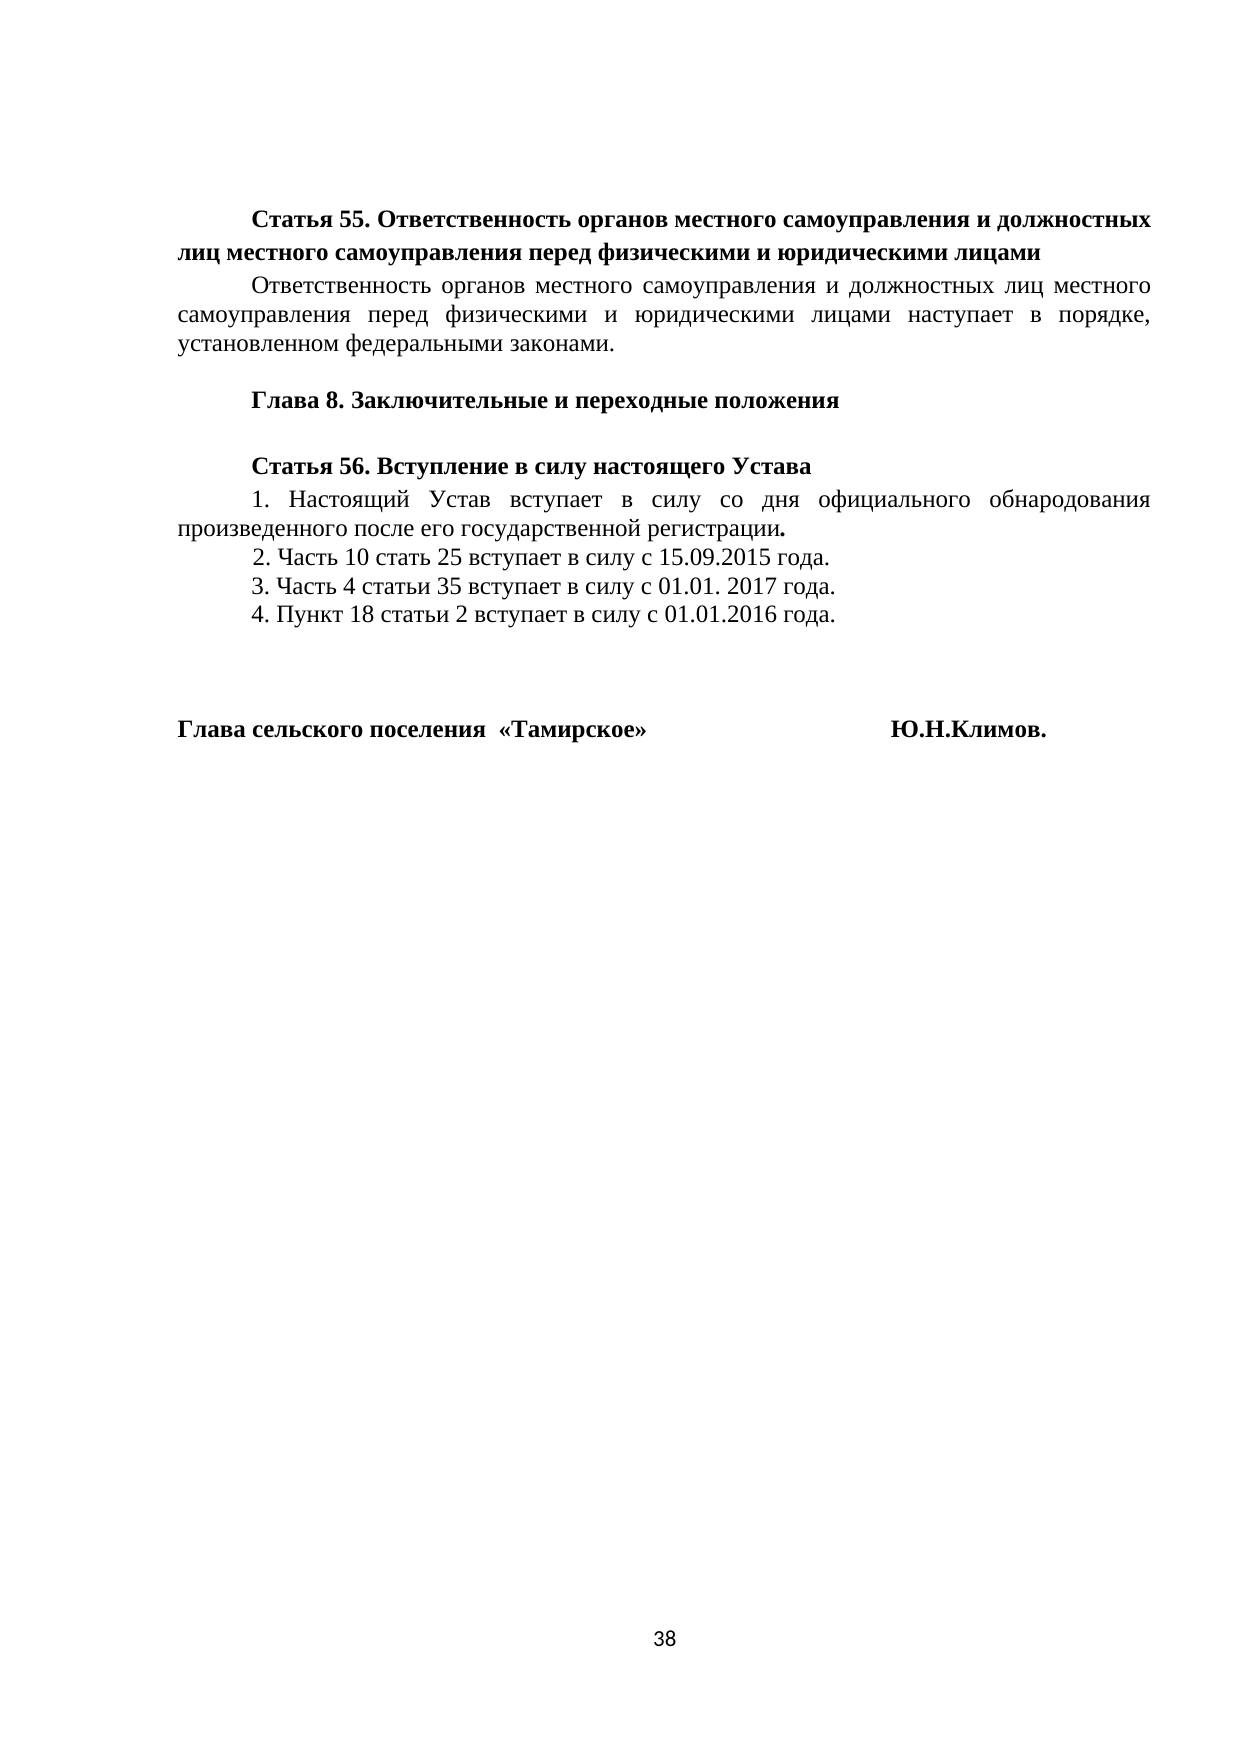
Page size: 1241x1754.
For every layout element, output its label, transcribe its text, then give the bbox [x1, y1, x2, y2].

text Статья 56. Вступление в силу настоящего Устава [177, 451, 1152, 480]
text Ответственность органов местного самоуправления и должностных лиц местного самоуправления перед физическими и юридическими лицами наступает в порядке, установленном федеральными законами. [177, 270, 1152, 357]
text 4. Пункт 18 статьи 2 вступает в силу с 01.01.2016 года. [177, 599, 1152, 628]
text Статья 55. Ответственность органов местного самоуправления и должностных лиц местного самоуправления перед физическими и юридическими лицами [177, 204, 1152, 266]
text Глава 8. Заключительные и переходные положения [177, 385, 1152, 414]
text 2. Часть 10 стать 25 вступает в силу с 15.09.2015 года. [177, 542, 1152, 571]
text Глава сельского поселения «Тамирское» Ю.Н.Климов. [177, 714, 1152, 743]
text 3. Часть 4 статьи 35 вступает в силу с 01.01. 2017 года. [177, 571, 1152, 599]
text 1. Настоящий Устав вступает в силу со дня официального обнародования произведенного после его государственной регистрации. [177, 484, 1152, 542]
